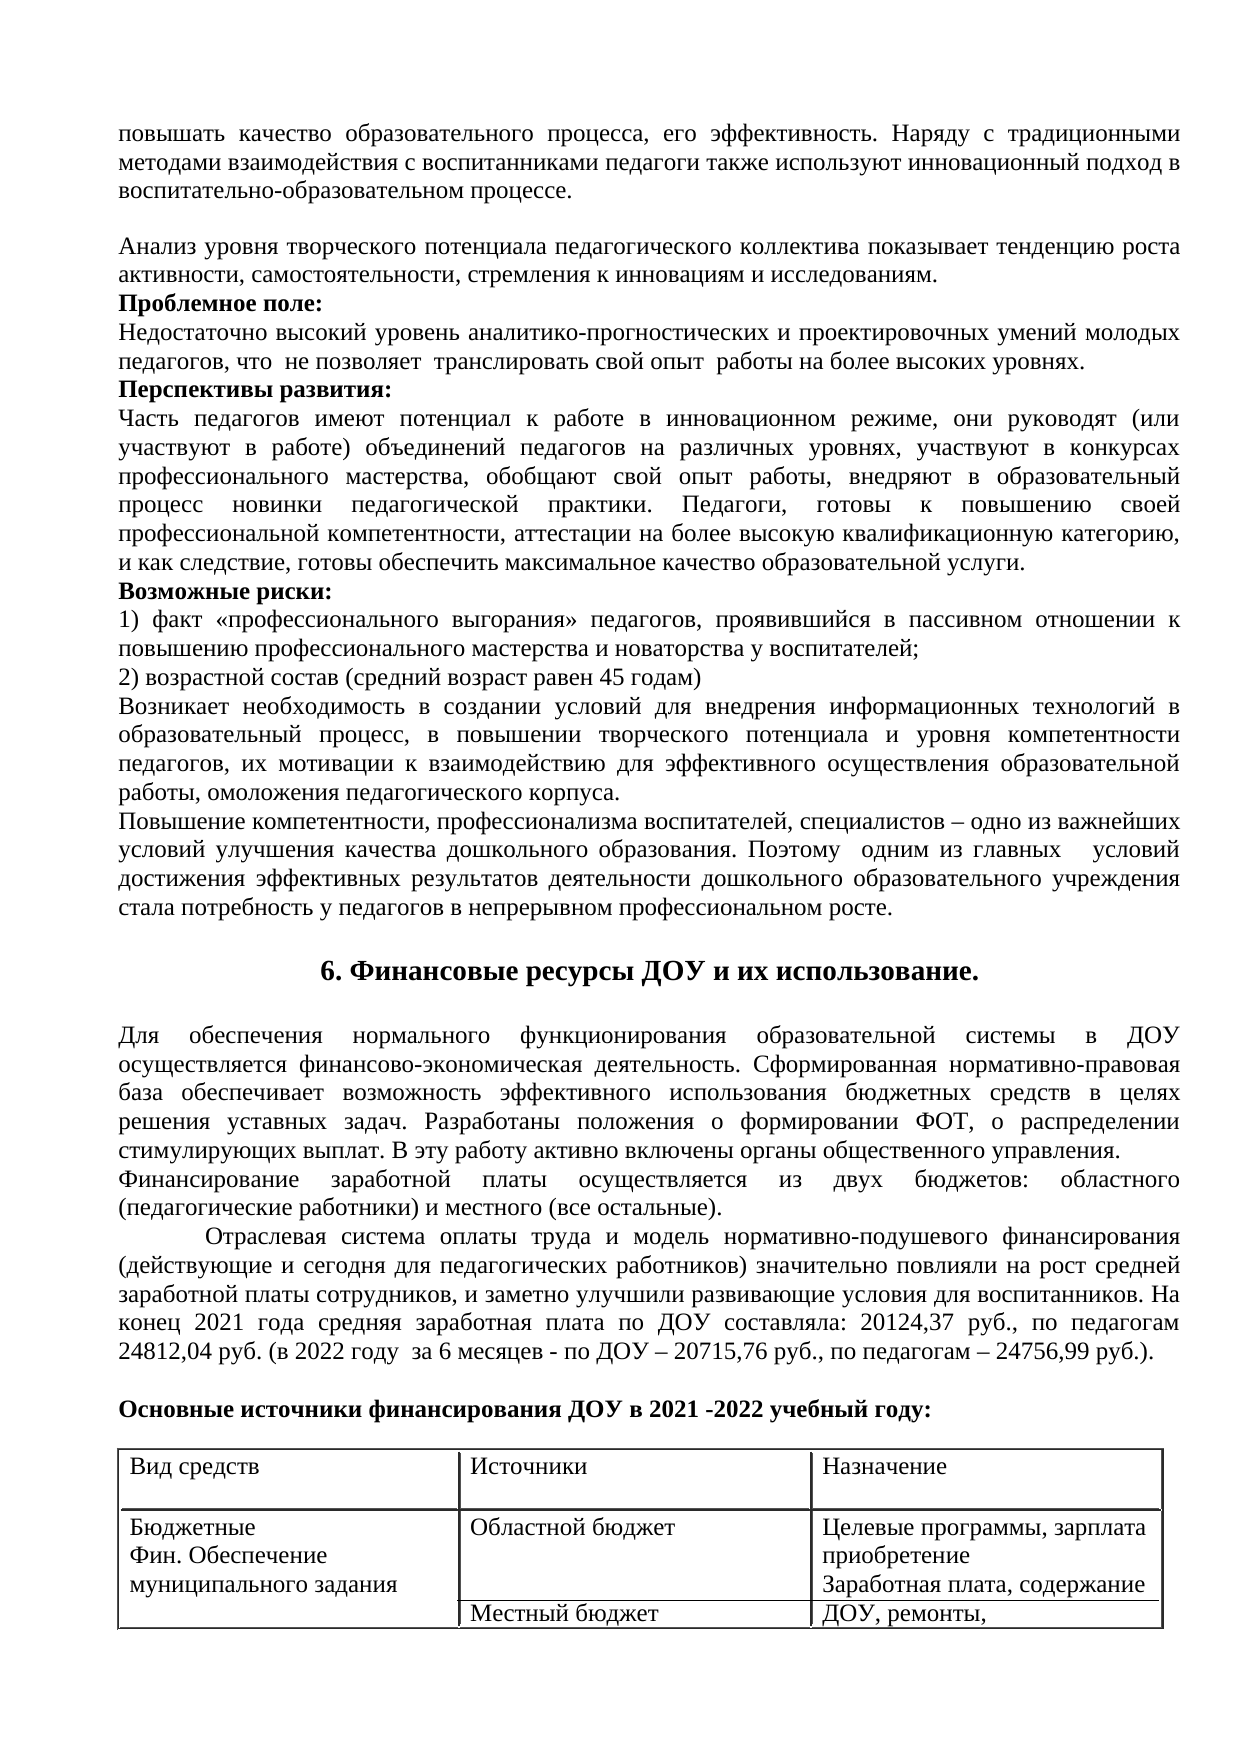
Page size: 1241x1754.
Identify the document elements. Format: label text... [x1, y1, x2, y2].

table_header Назначение [812, 1451, 1161, 1508]
text Повышение компетентности, профессионализма воспитателей, специалистов – одно из важнейших условий улучшения качества дошкольного образования. Поэтому одним из главных условий достижения эффективных результатов деятельности дошкольного образовательного учреждения стала потребность у педагогов в непрерывном профессиональном росте. [118, 806, 1181, 921]
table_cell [811, 1511, 1161, 1627]
text Перспективы развития: [118, 374, 1181, 403]
table_header Вид средств [120, 1450, 459, 1508]
text Проблемное поле: [118, 288, 1181, 317]
text 6. Финансовые ресурсы ДОУ и их использование. [118, 953, 1181, 986]
text Часть педагогов имеют потенциал к работе в инновационном режиме, они руководят (или участвуют в работе) объединений педагогов на различных уровнях, участвуют в конкурсах профессионального мастерства, обобщают свой опыт работы, внедряют в образовательный процесс новинки педагогической практики. Педагоги, готовы к повышению своей профессиональной компетентности, аттестации на более высокую квалификационную категорию, и как следствие, готовы обеспечить максимальное качество образовательной услуги. [118, 403, 1181, 576]
text Для обеспечения нормального функционирования образовательной системы в ДОУ осуществляется финансово-экономическая деятельность. Сформированная нормативно-правовая база обеспечивает возможность эффективного использования бюджетных средств в целях решения уставных задач. Разработаны положения о формировании ФОТ, о распределении стимулирующих выплат. В эту работу активно включены органы общественного управления. [118, 1020, 1181, 1164]
table_header Источники [460, 1450, 811, 1508]
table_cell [459, 1601, 811, 1627]
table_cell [119, 1508, 459, 1627]
table_cell Областной бюджет Местный бюджет [461, 1512, 809, 1600]
text Недостаточно высокий уровень аналитико-прогностических и проектировочных умений молодых педагогов, что не позволяет транслировать свой опыт работы на более высоких уровнях. [118, 317, 1181, 374]
text Возникает необходимость в создании условий для внедрения информационных технологий в образовательный процесс, в повышении творческого потенциала и уровня компетентности педагогов, их мотивации к взаимодействию для эффективного осуществления образовательной работы, омоложения педагогического корпуса. [118, 691, 1181, 806]
text 1) факт «профессионального выгорания» педагогов, проявившийся в пассивном отношении к повышению профессионального мастерства и новаторства у воспитателей; [118, 604, 1181, 662]
text Анализ уровня творческого потенциала педагогического коллектива показывает тенденцию роста активности, самостоятельности, стремления к инновациям и исследованиям. [118, 231, 1181, 288]
text Финансирование заработной платы осуществляется из двух бюджетов: областного (педагогические работники) и местного (все остальные). [118, 1164, 1181, 1221]
text Возможные риски: [118, 576, 1181, 604]
text 2) возрастной состав (средний возраст равен 45 годам) [118, 662, 1181, 691]
text Отраслевая система оплаты труда и модель нормативно-подушевого финансирования (действующие и сегодня для педагогических работников) значительно повлияли на рост средней заработной платы сотрудников, и заметно улучшили развивающие условия для воспитанников. На конец 2021 года средняя заработная плата по ДОУ составляла: 20124,37 руб., по педагогам 24812,04 руб. (в 2022 году за 6 месяцев - по ДОУ – 20715,76 руб., по педагогам – 24756,99 руб.). [118, 1221, 1181, 1365]
text Основные источники финансирования ДОУ в 2021 -2022 учебный году: [118, 1394, 1181, 1422]
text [118, 118, 1181, 204]
